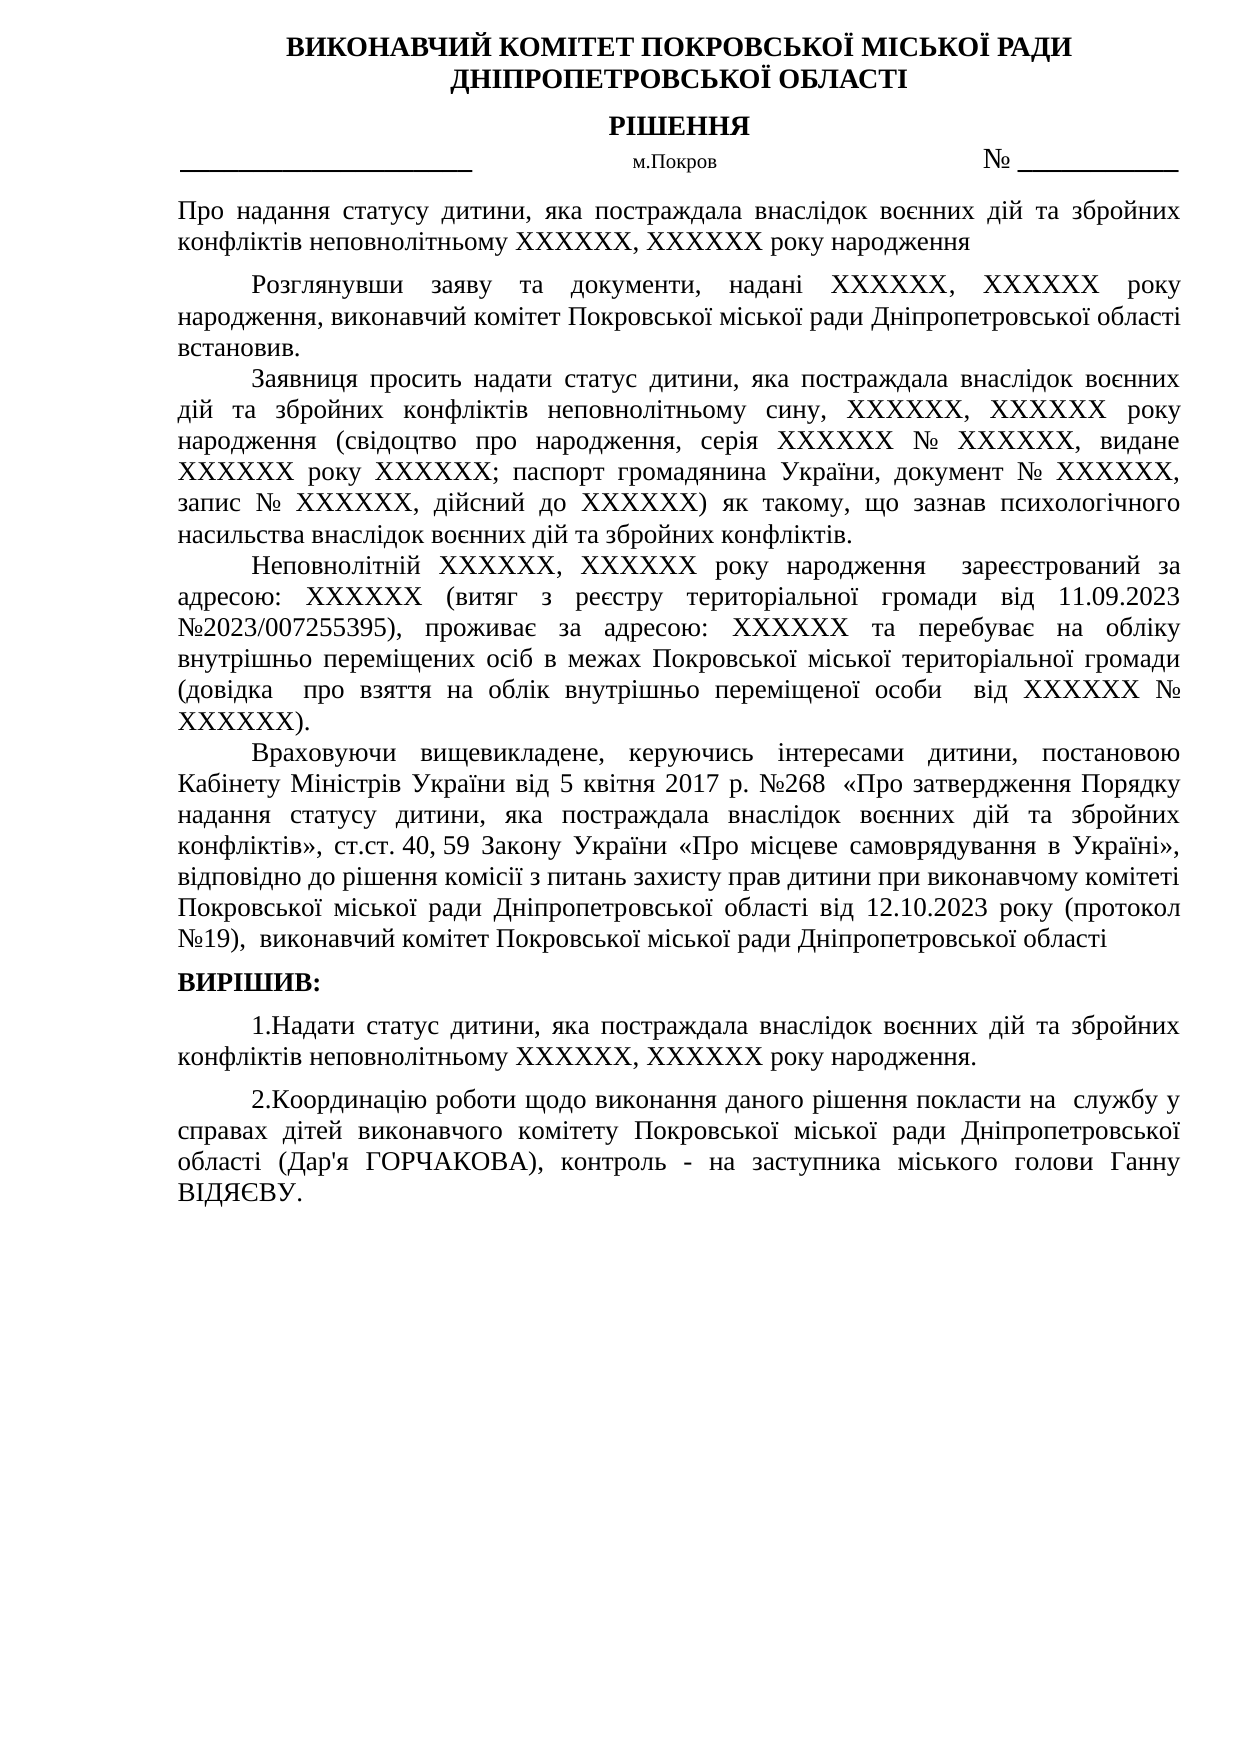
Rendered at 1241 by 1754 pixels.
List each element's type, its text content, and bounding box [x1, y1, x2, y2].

text РІШЕННЯ [177, 109, 1181, 141]
text ДНІПРОПЕТРОВСЬКОЇ ОБЛАСТІ [177, 62, 1181, 94]
text ____________________ м.Покров № ___________ [177, 141, 1181, 175]
text 1.Надати статус дитини, яка постраждала внаслідок воєнних дій та збройних конфліктів неповнолітньому ХХХХХХ, ХХХХХХ року народження. [177, 1009, 1181, 1071]
text Неповнолітній ХХХХХХ, ХХХХХХ року народження зареєстрований за адресою: ХХХХХХ (витяг з реєстру територіальної громади від 11.09.2023 №2023/007255395), проживає за адресою: ХХХХХХ та перебуває на обліку внутрішньо переміщених осіб в межах Покровської міської територіальної громади (довідка про взяття на облік внутрішньо переміщеної особи від ХХХХХХ № ХХХХХХ). [177, 549, 1181, 736]
text Про надання статусу дитини, яка постраждала внаслідок воєнних дій та збройних конфліктів неповнолітньому ХХХХХХ, ХХХХХХ року народження [177, 194, 1181, 257]
text Враховуючи вищевикладене, керуючись інтересами дитини, постановою Кабінету Міністрів України від 5 квітня 2017 р. №268 «Про затвердження Порядку надання статусу дитини, яка постраждала внаслідок воєнних дій та збройних конфліктів», ст.ст. 40, 59 Закону України «Про місцеве самоврядування в Україні», відповідно до рішення комісії з питань захисту прав дитини при виконавчому комітеті Покровської міської ради Дніпропетровської області від 12.10.2023 року (протокол №19), виконавчий комітет Покровської міської ради Дніпропетровської області [177, 736, 1181, 954]
text ВИКОНАВЧИЙ КОМІТЕТ ПОКРОВСЬКОЇ МІСЬКОЇ РАДИ [177, 29, 1181, 62]
text Розглянувши заяву та документи, надані ХХХХХХ, ХХХХХХ року народження, виконавчий комітет Покровської міської ради Дніпропетровської області встановив. [177, 268, 1181, 362]
text 2.Координацію роботи щодо виконання даного рішення покласти на службу у справах дітей виконавчого комітету Покровської міської ради Дніпропетровської області (Дар'я ГОРЧАКОВА), контроль - на заступника міського голови Ганну ВІДЯЄВУ. [177, 1083, 1181, 1208]
text ВИРІШИВ: [177, 966, 1181, 997]
text Заявниця просить надати статус дитини, яка постраждала внаслідок воєнних дій та збройних конфліктів неповнолітньому сину, ХХХХХХ, ХХХХХХ року народження (свідоцтво про народження, серія ХХХХХХ № ХХХХХХ, видане ХХХХХХ року ХХХХХХ; паспорт громадянина України, документ № ХХХХХХ, запис № ХХХХХХ, дійсний до ХХХХХХ) як такому, що зазнав психологічного насильства внаслідок воєнних дій та збройних конфліктів. [177, 362, 1181, 549]
